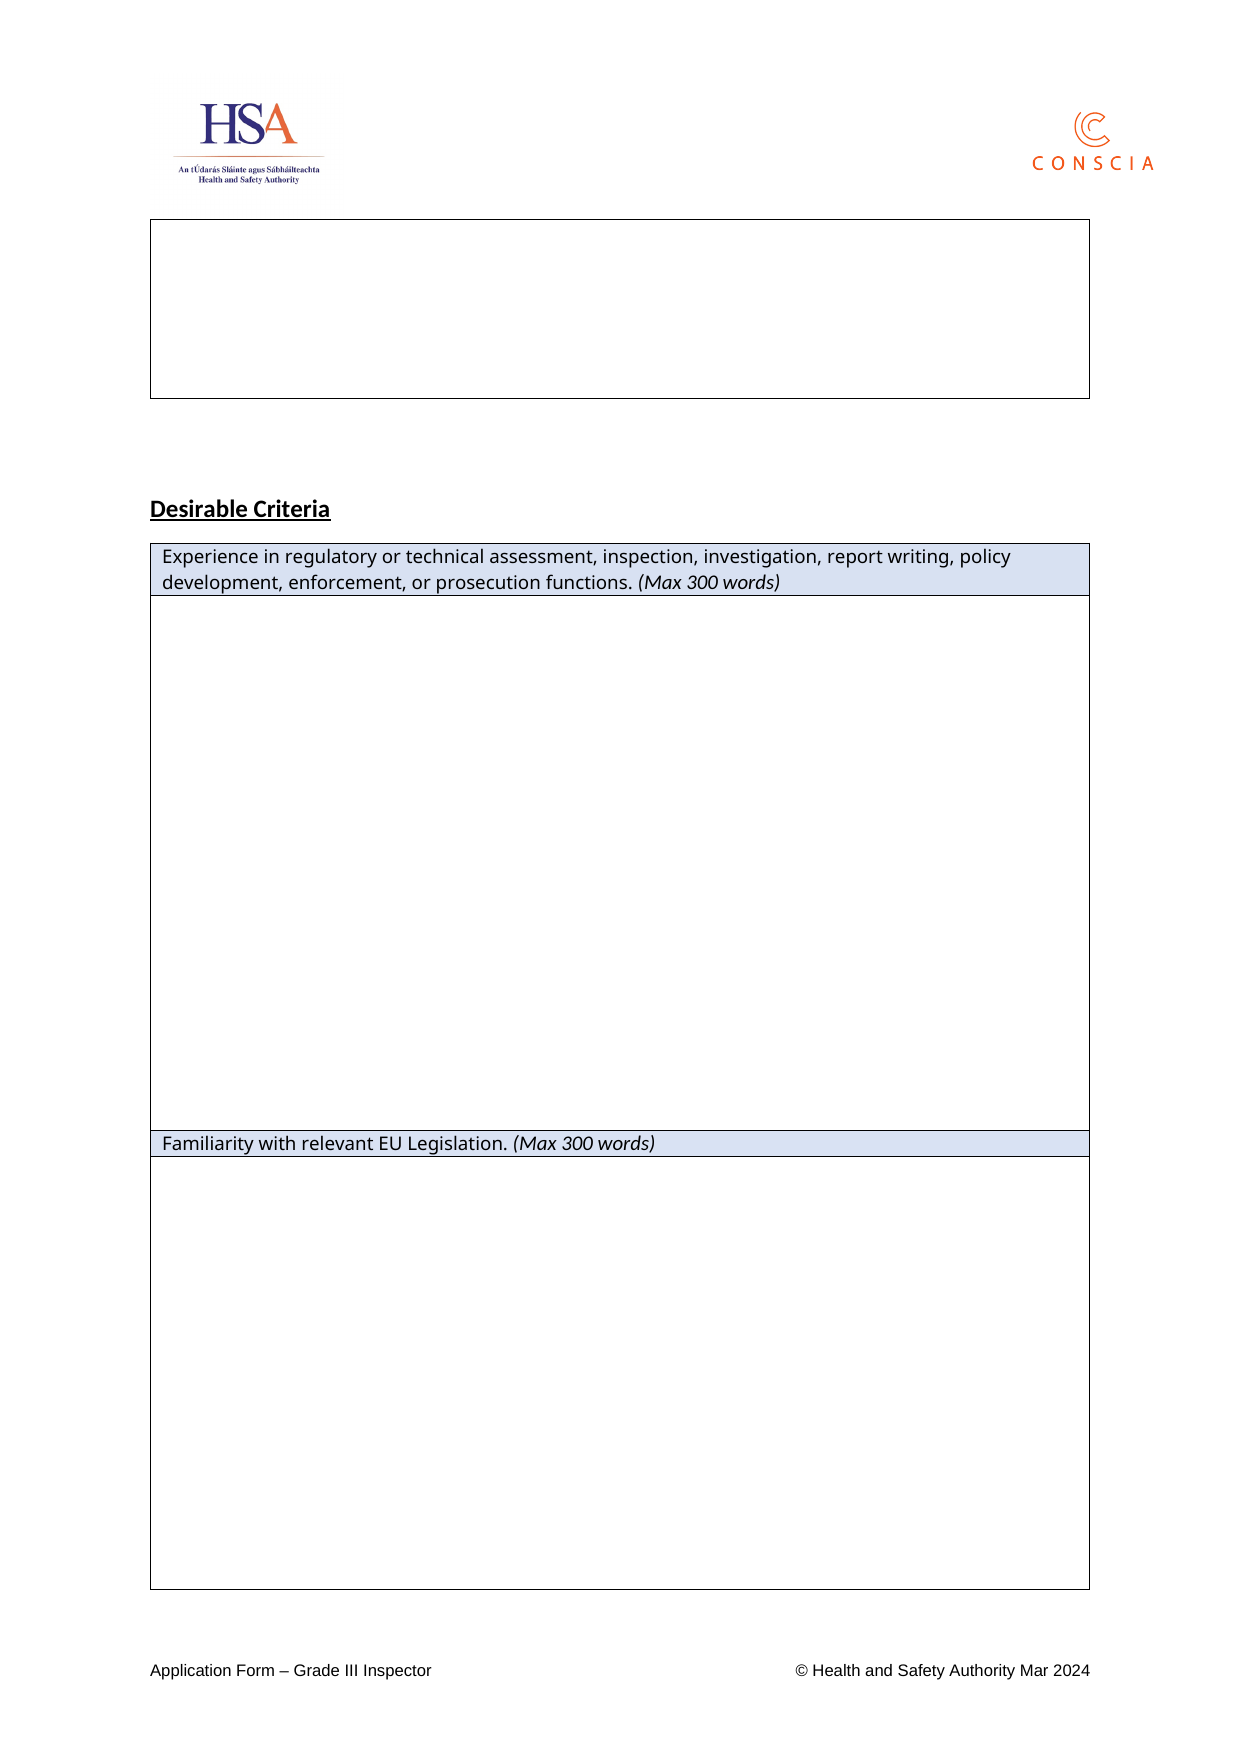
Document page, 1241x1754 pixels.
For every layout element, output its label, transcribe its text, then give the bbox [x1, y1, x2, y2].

table_header Experience in regulatory or technical assessment, inspection, investigation, report writing, policy development, enforcement, or prosecution functions. (Max 300 words) [151, 544, 1089, 595]
table_cell [151, 596, 1089, 1129]
picture [150, 73, 344, 219]
table_cell [151, 220, 1089, 398]
picture [1004, 100, 1183, 184]
table_cell [151, 1157, 1089, 1589]
table_cell Familiarity with relevant EU Legislation. (Max 300 words) [151, 1131, 1089, 1156]
text Desirable Criteria [150, 493, 1090, 523]
